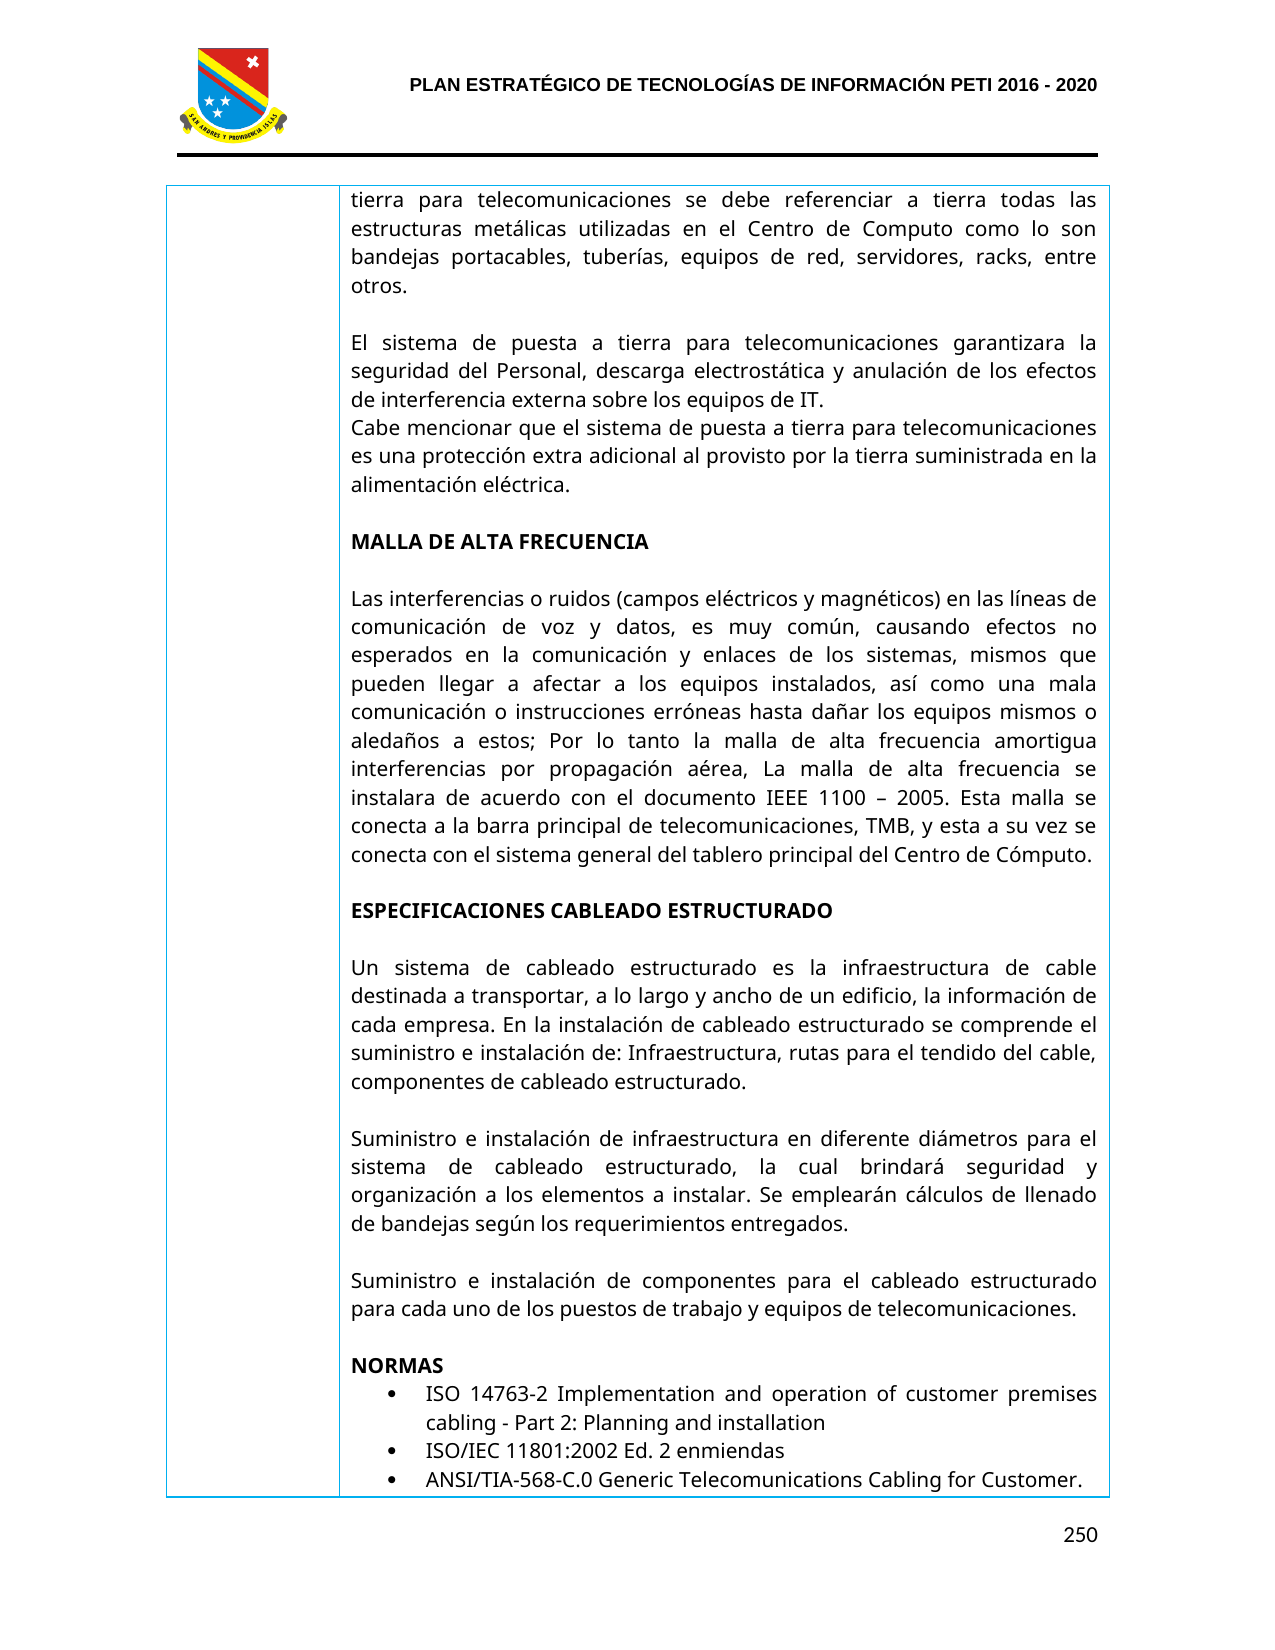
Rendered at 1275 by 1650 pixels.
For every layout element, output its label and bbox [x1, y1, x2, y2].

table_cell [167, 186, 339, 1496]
picture [179, 48, 288, 144]
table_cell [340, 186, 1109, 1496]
